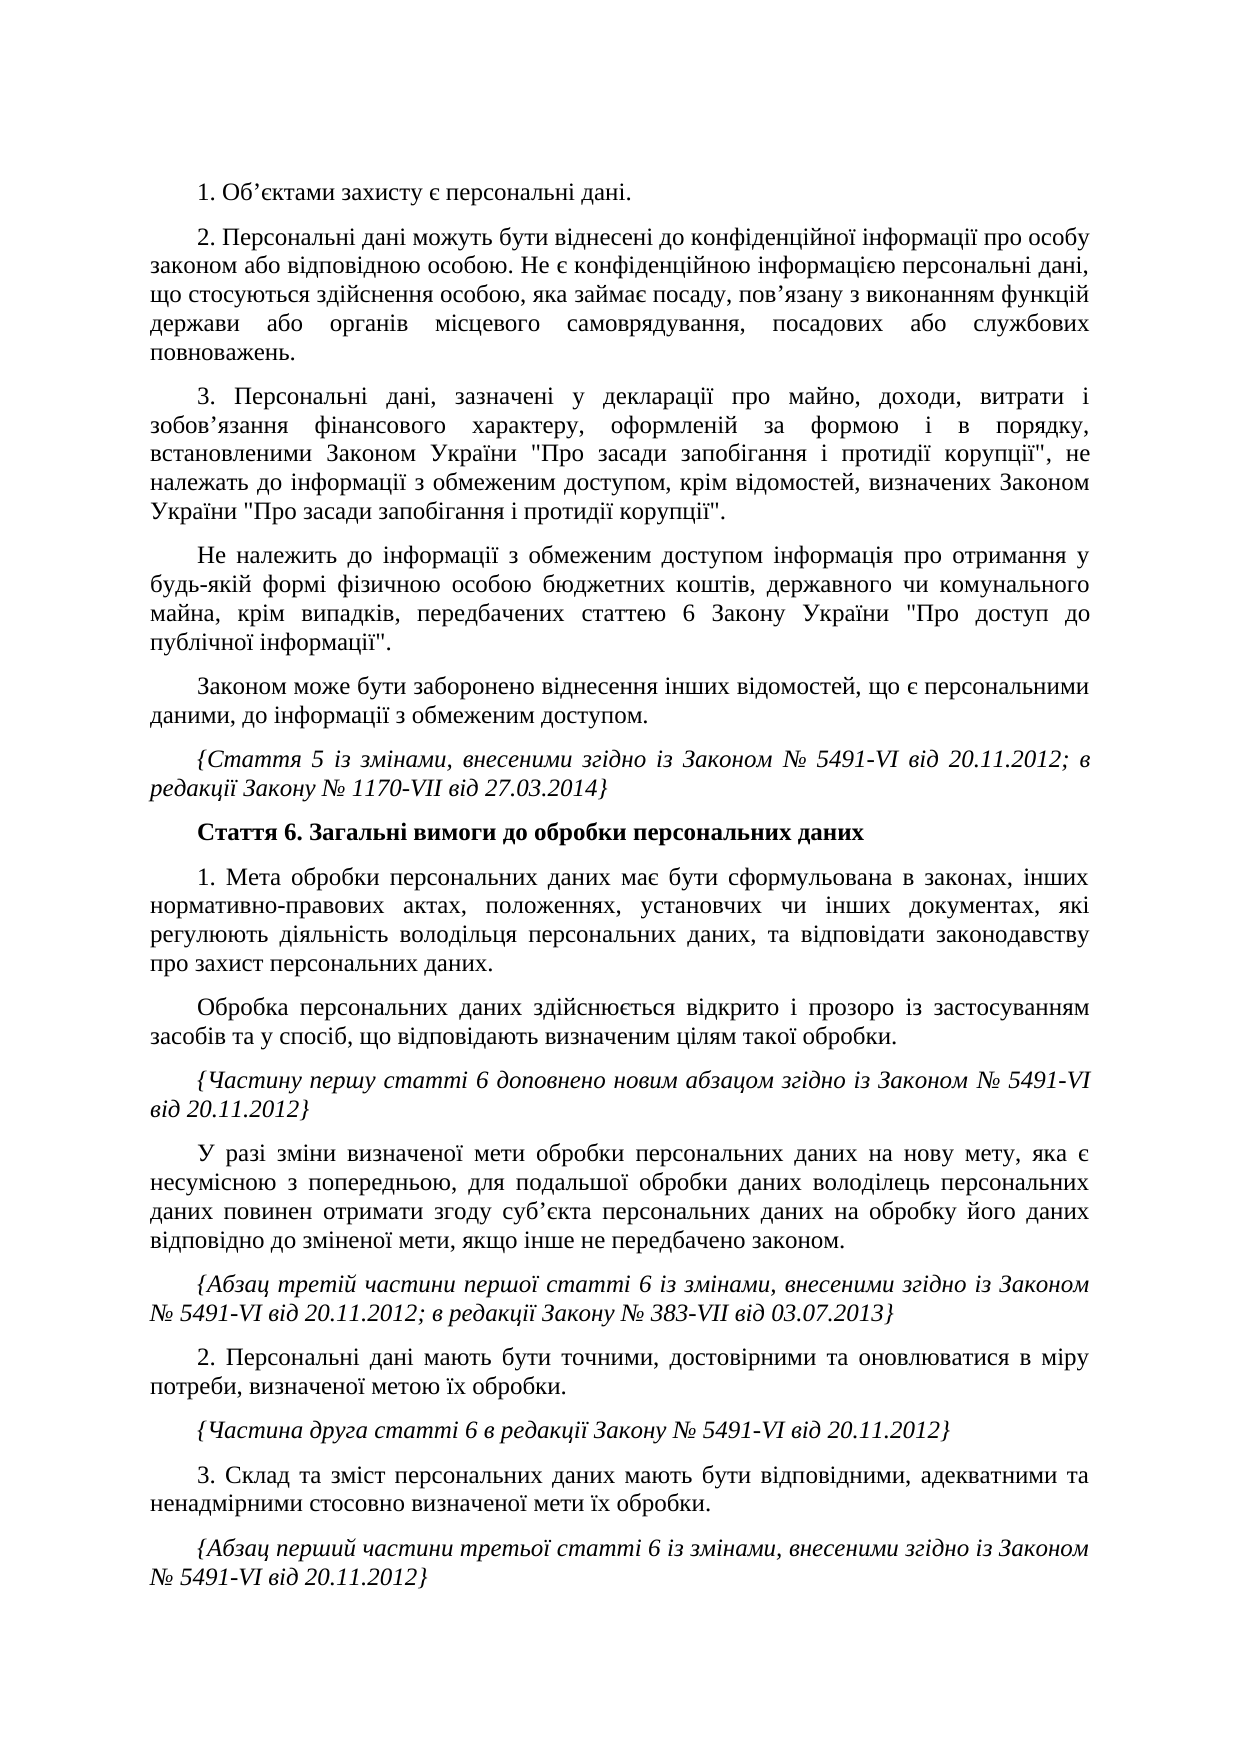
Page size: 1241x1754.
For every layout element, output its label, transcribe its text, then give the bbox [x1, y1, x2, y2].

text Обробка персональних даних здійснюється відкрито і прозоро із застосуванням засобів та у спосіб, що відповідають визначеним цілям такої обробки. [150, 992, 1090, 1050]
text 1. Об’єктами захисту є персональні дані. [150, 177, 1090, 206]
text {Стаття 5 із змінами, внесеними згідно із Законом № 5491-VI від 20.11.2012; в редакції Закону № 1170-VII від 27.03.2014} [150, 744, 1090, 802]
text Законом може бути заборонено віднесення інших відомостей, що є персональними даними, до інформації з обмеженим доступом. [150, 671, 1090, 728]
text {Абзац перший частини третьої статті 6 із змінами, внесеними згідно із Законом № 5491-VI від 20.11.2012} [150, 1533, 1090, 1590]
text 2. Персональні дані можуть бути віднесені до конфіденційної інформації про особу законом або відповідною особою. Не є конфіденційною інформацією персональні дані, що стосуються здійснення особою, яка займає посаду, пов’язану з виконанням функцій держави або органів місцевого самоврядування, посадових або службових повноважень. [150, 222, 1090, 365]
text 1. Мета обробки персональних даних має бути сформульована в законах, інших нормативно-правових актах, положеннях, установчих чи інших документах, які регулюють діяльність володільця персональних даних, та відповідати законодавству про захист персональних даних. [150, 862, 1090, 977]
text Стаття 6. Загальні вимоги до обробки персональних даних [150, 817, 1090, 846]
text {Частина друга статті 6 в редакції Закону № 5491-VI від 20.11.2012} [150, 1415, 1090, 1444]
text Не належить до інформації з обмеженим доступом інформація про отримання у будь-якій формі фізичною особою бюджетних коштів, державного чи комунального майна, крім випадків, передбачених статтею 6 Закону України "Про доступ до публічної інформації". [150, 540, 1090, 655]
text {Абзац третій частини першої статті 6 із змінами, внесеними згідно із Законом № 5491-VI від 20.11.2012; в редакції Закону № 383-VII від 03.07.2013} [150, 1269, 1090, 1327]
text У разі зміни визначеної мети обробки персональних даних на нову мету, яка є несумісною з попередньою, для подальшої обробки даних володілець персональних даних повинен отримати згоду суб’єкта персональних даних на обробку його даних відповідно до зміненої мети, якщо інше не передбачено законом. [150, 1138, 1090, 1253]
text 3. Склад та зміст персональних даних мають бути відповідними, адекватними та ненадмірними стосовно визначеної мети їх обробки. [150, 1460, 1090, 1517]
text 3. Персональні дані, зазначені у декларації про майно, доходи, витрати і зобов’язання фінансового характеру, оформленій за формою і в порядку, встановленими Законом України "Про засади запобігання і протидії корупції", не належать до інформації з обмеженим доступом, крім відомостей, визначених Законом України "Про засади запобігання і протидії корупції". [150, 381, 1090, 525]
text {Частину першу статті 6 доповнено новим абзацом згідно із Законом № 5491-VI від 20.11.2012} [150, 1065, 1090, 1123]
text 2. Персональні дані мають бути точними, достовірними та оновлюватися в міру потреби, визначеної метою їх обробки. [150, 1342, 1090, 1400]
